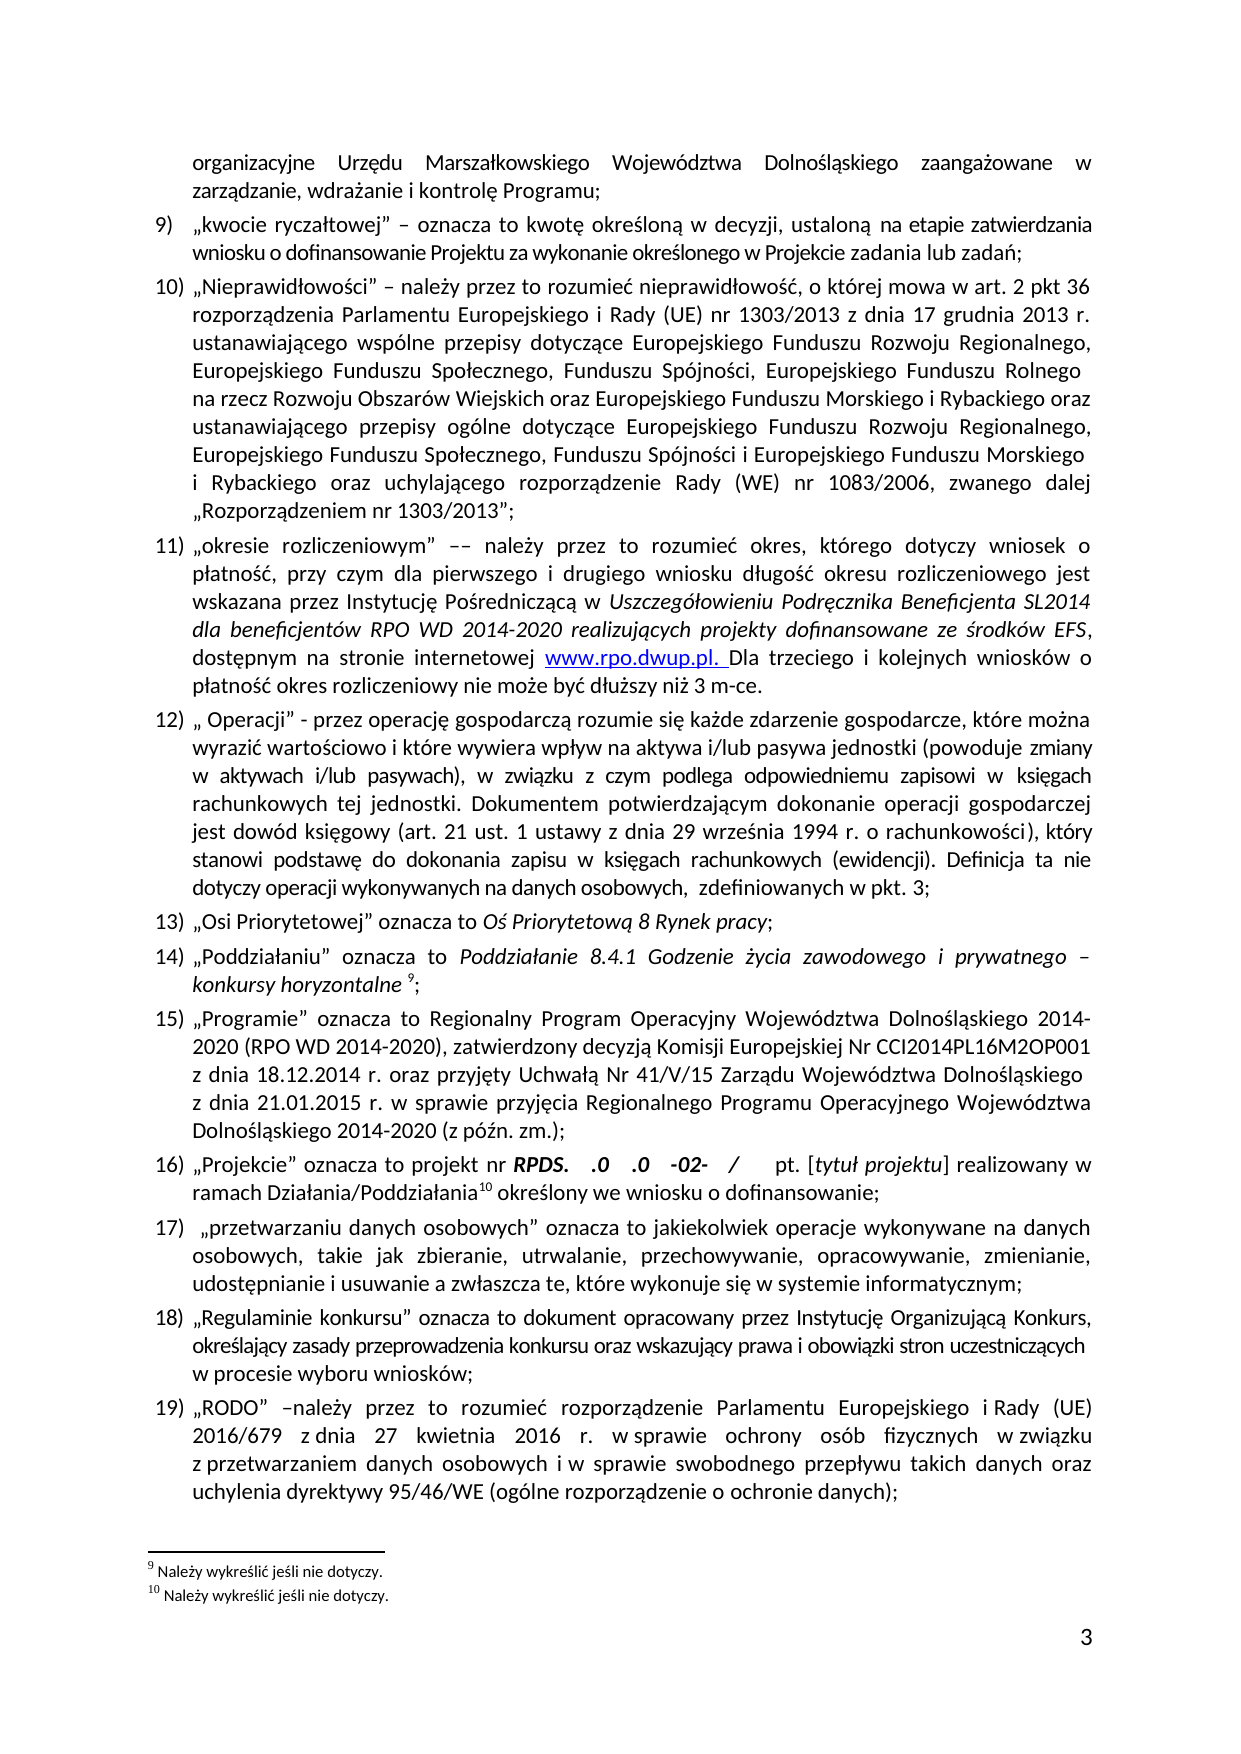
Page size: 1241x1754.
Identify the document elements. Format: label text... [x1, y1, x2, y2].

list „ Operacji” - przez operację gospodarczą rozumie się każde zdarzenie gospodarcze, które można wyrazić wartościowo i które wywiera wpływ na aktywa i/lub pasywa jednostki (powoduje zmiany w aktywach i/lub pasywach), w związku z czym podlega odpowiedniemu zapisowi w księgach rachunkowych tej jednostki. Dokumentem potwierdzającym dokonanie operacji gospodarczej jest dowód księgowy (art. 21 ust. 1 ustawy z dnia 29 września 1994 r. o rachunkowości), który stanowi podstawę do dokonania zapisu w księgach rachunkowych (ewidencji). Definicja ta nie dotyczy operacji wykonywanych na danych osobowych, zdefiniowanych w pkt. 3; [154, 705, 1092, 901]
list „kwocie ryczałtowej” – oznacza to kwotę określoną w decyzji, ustaloną na etapie zatwierdzania wniosku o dofinansowanie Projektu za wykonanie określonego w Projekcie zadania lub zadań; [154, 210, 1092, 266]
list „Regulaminie konkursu” oznacza to dokument opracowany przez Instytucję Organizującą Konkurs, określający zasady przeprowadzenia konkursu oraz wskazujący prawa i obowiązki stron uczestniczących w procesie wyboru wniosków; [154, 1303, 1092, 1387]
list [154, 148, 1092, 204]
list „Projekcie” oznacza to projekt nr RPDS. .0 .0 -02- / pt. [tytuł projektu] realizowany w ramach Działania/Poddziałania określony we wniosku o dofinansowanie; [154, 1150, 1092, 1206]
list „przetwarzaniu danych osobowych” oznacza to jakiekolwiek operacje wykonywane na danych osobowych, takie jak zbieranie, utrwalanie, przechowywanie, opracowywanie, zmienianie, udostępnianie i usuwanie a zwłaszcza te, które wykonuje się w systemie informatycznym; [154, 1213, 1092, 1297]
list „okresie rozliczeniowym” –– należy przez to rozumieć okres, którego dotyczy wniosek o płatność, przy czym dla pierwszego i drugiego wniosku długość okresu rozliczeniowego jest wskazana przez Instytucję Pośredniczącą w Uszczegółowieniu Podręcznika Beneficjenta SL2014 dla beneficjentów RPO WD 2014-2020 realizujących projekty dofinansowane ze środków EFS, dostępnym na stronie internetowej www.rpo.dwup.pl. Dla trzeciego i kolejnych wniosków o płatność okres rozliczeniowy nie może być dłuższy niż 3 m-ce. [154, 531, 1092, 699]
list „Programie” oznacza to Regionalny Program Operacyjny Województwa Dolnośląskiego 2014-2020 (RPO WD 2014-2020), zatwierdzony decyzją Komisji Europejskiej Nr CCI2014PL16M2OP001 z dnia 18.12.2014 r. oraz przyjęty Uchwałą Nr 41/V/15 Zarządu Województwa Dolnośląskiego z dnia 21.01.2015 r. w sprawie przyjęcia Regionalnego Programu Operacyjnego Województwa Dolnośląskiego 2014-2020 (z późn. zm.); [154, 1004, 1092, 1144]
list „RODO” –należy przez to rozumieć rozporządzenie Parlamentu Europejskiego i Rady (UE) 2016/679 z dnia 27 kwietnia 2016 r. w sprawie ochrony osób fizycznych w związku z przetwarzaniem danych osobowych i w sprawie swobodnego przepływu takich danych oraz uchylenia dyrektywy 95/46/WE (ogólne rozporządzenie o ochronie danych); [154, 1393, 1092, 1505]
list „Poddziałaniu” oznacza to Poddziałanie 8.4.1 Godzenie życia zawodowego i prywatnego – konkursy horyzontalne ; [154, 942, 1092, 998]
list „Osi Priorytetowej” oznacza to Oś Priorytetową 8 Rynek pracy; [154, 907, 1092, 936]
list „Nieprawidłowości” – należy przez to rozumieć nieprawidłowość, o której mowa w art. 2 pkt 36 rozporządzenia Parlamentu Europejskiego i Rady (UE) nr 1303/2013 z dnia 17 grudnia 2013 r. ustanawiającego wspólne przepisy dotyczące Europejskiego Funduszu Rozwoju Regionalnego, Europejskiego Funduszu Społecznego, Funduszu Spójności, Europejskiego Funduszu Rolnego na rzecz Rozwoju Obszarów Wiejskich oraz Europejskiego Funduszu Morskiego i Rybackiego oraz ustanawiającego przepisy ogólne dotyczące Europejskiego Funduszu Rozwoju Regionalnego, Europejskiego Funduszu Społecznego, Funduszu Spójności i Europejskiego Funduszu Morskiego i Rybackiego oraz uchylającego rozporządzenie Rady (WE) nr 1083/2006, zwanego dalej „Rozporządzeniem nr 1303/2013”; [154, 272, 1092, 524]
